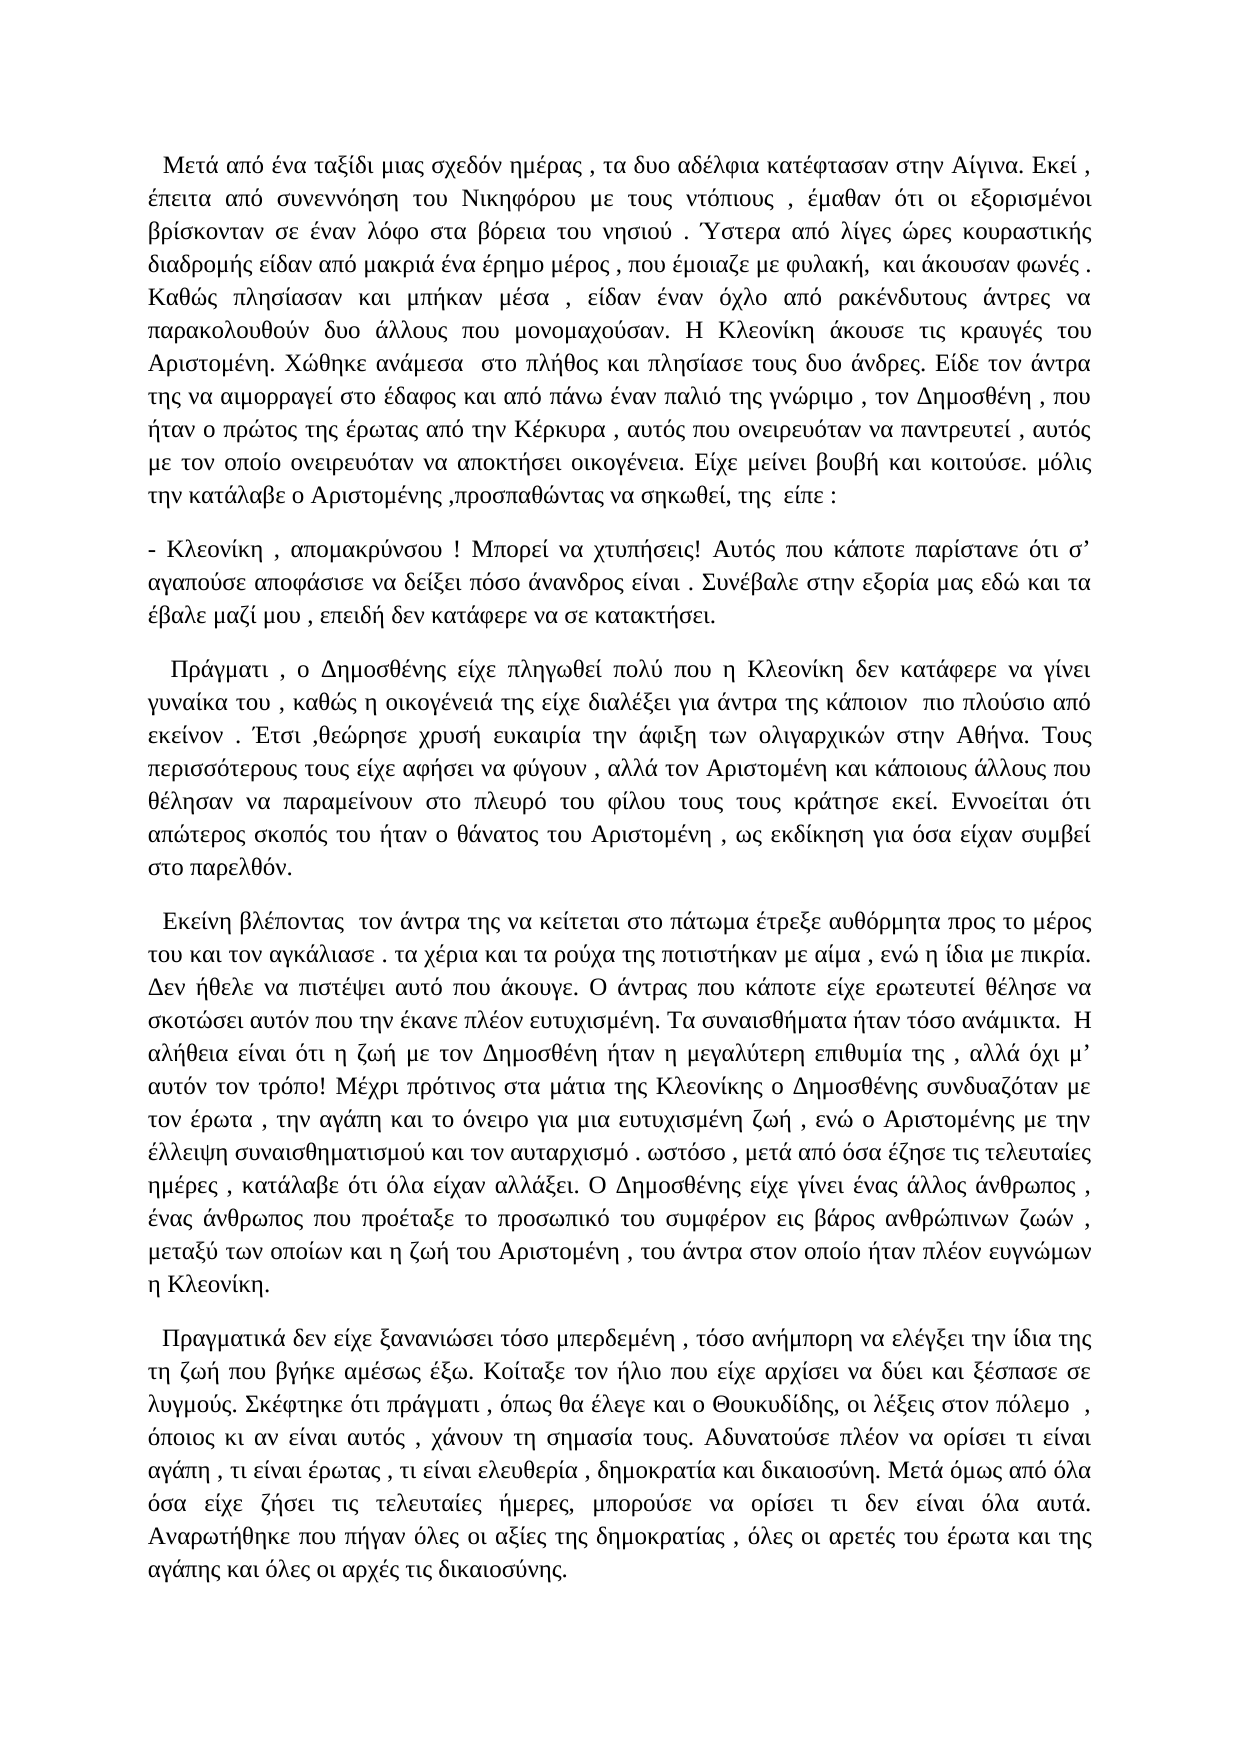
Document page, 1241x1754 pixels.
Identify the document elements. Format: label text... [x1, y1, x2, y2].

text - Κλεονίκη , απομακρύνσου ! Μπορεί να χτυπήσεις! Αυτός που κάποτε παρίστανε ότι σ’ αγαπούσε αποφάσισε να δείξει πόσο άνανδρος είναι . Συνέβαλε στην εξορία μας εδώ και τα έβαλε μαζί μου , επειδή δεν κατάφερε να σε κατακτήσει. [148, 534, 1093, 629]
text Πραγματικά δεν είχε ξανανιώσει τόσο μπερδεμένη , τόσο ανήμπορη να ελέγξει την ίδια της τη ζωή που βγήκε αμέσως έξω. Κοίταξε τον ήλιο που είχε αρχίσει να δύει και ξέσπασε σε λυγμούς. Σκέφτηκε ότι πράγματι , όπως θα έλεγε και ο Θουκυδίδης, οι λέξεις στον πόλεμο , όποιος κι αν είναι αυτός , χάνουν τη σημασία τους. Αδυνατούσε πλέον να ορίσει τι είναι αγάπη , τι είναι έρωτας , τι είναι ελευθερία , δημοκρατία και δικαιοσύνη. Μετά όμως από όλα όσα είχε ζήσει τις τελευταίες ήμερες, μπορούσε να ορίσει τι δεν είναι όλα αυτά. Αναρωτήθηκε που πήγαν όλες οι αξίες της δημοκρατίας , όλες οι αρετές του έρωτα και της αγάπης και όλες οι αρχές τις δικαιοσύνης. [148, 1323, 1093, 1583]
text Μετά από ένα ταξίδι μιας σχεδόν ημέρας , τα δυο αδέλφια κατέφτασαν στην Αίγινα. Εκεί , έπειτα από συνεννόηση του Νικηφόρου με τους ντόπιους , έμαθαν ότι οι εξορισμένοι βρίσκονταν σε έναν λόφο στα βόρεια του νησιού . Ύστερα από λίγες ώρες κουραστικής διαδρομής είδαν από μακριά ένα έρημο μέρος , που έμοιαζε με φυλακή, και άκουσαν φωνές . Καθώς πλησίασαν και μπήκαν μέσα , είδαν έναν όχλο από ρακένδυτους άντρες να παρακολουθούν δυο άλλους που μονομαχούσαν. Η Κλεονίκη άκουσε τις κραυγές του Αριστομένη. Χώθηκε ανάμεσα στο πλήθος και πλησίασε τους δυο άνδρες. Είδε τον άντρα της να αιμορραγεί στο έδαφος και από πάνω έναν παλιό της γνώριμο , τον Δημοσθένη , που ήταν ο πρώτος της έρωτας από την Κέρκυρα , αυτός που ονειρευόταν να παντρευτεί , αυτός με τον οποίο ονειρευόταν να αποκτήσει οικογένεια. Είχε μείνει βουβή και κοιτούσε. μόλις την κατάλαβε ο Αριστομένης ,προσπαθώντας να σηκωθεί, της είπε : [148, 150, 1093, 509]
text Εκείνη βλέποντας τον άντρα της να κείτεται στο πάτωμα έτρεξε αυθόρμητα προς το μέρος του και τον αγκάλιασε . τα χέρια και τα ρούχα της ποτιστήκαν με αίμα , ενώ η ίδια με πικρία. Δεν ήθελε να πιστέψει αυτό που άκουγε. Ο άντρας που κάποτε είχε ερωτευτεί θέλησε να σκοτώσει αυτόν που την έκανε πλέον ευτυχισμένη. Τα συναισθήματα ήταν τόσο ανάμικτα. Η αλήθεια είναι ότι η ζωή με τον Δημοσθένη ήταν η μεγαλύτερη επιθυμία της , αλλά όχι μ’ αυτόν τον τρόπο! Μέχρι πρότινος στα μάτια της Κλεονίκης ο Δημοσθένης συνδυαζόταν με τον έρωτα , την αγάπη και το όνειρο για μια ευτυχισμένη ζωή , ενώ ο Αριστομένης με την έλλειψη συναισθηματισμού και τον αυταρχισμό . ωστόσο , μετά από όσα έζησε τις τελευταίες ημέρες , κατάλαβε ότι όλα είχαν αλλάξει. Ο Δημοσθένης είχε γίνει ένας άλλος άνθρωπος , ένας άνθρωπος που προέταξε το προσωπικό του συμφέρον εις βάρος ανθρώπινων ζωών , μεταξύ των οποίων και η ζωή του Αριστομένη , του άντρα στον οποίο ήταν πλέον ευγνώμων η Κλεονίκη. [148, 906, 1093, 1298]
text Πράγματι , ο Δημοσθένης είχε πληγωθεί πολύ που η Κλεονίκη δεν κατάφερε να γίνει γυναίκα του , καθώς η οικογένειά της είχε διαλέξει για άντρα της κάποιον πιο πλούσιο από εκείνον . Έτσι ,θεώρησε χρυσή ευκαιρία την άφιξη των ολιγαρχικών στην Αθήνα. Τους περισσότερους τους είχε αφήσει να φύγουν , αλλά τον Αριστομένη και κάποιους άλλους που θέλησαν να παραμείνουν στο πλευρό του φίλου τους τους κράτησε εκεί. Εννοείται ότι απώτερος σκοπός του ήταν ο θάνατος του Αριστομένη , ως εκδίκηση για όσα είχαν συμβεί στο παρελθόν. [148, 654, 1093, 881]
